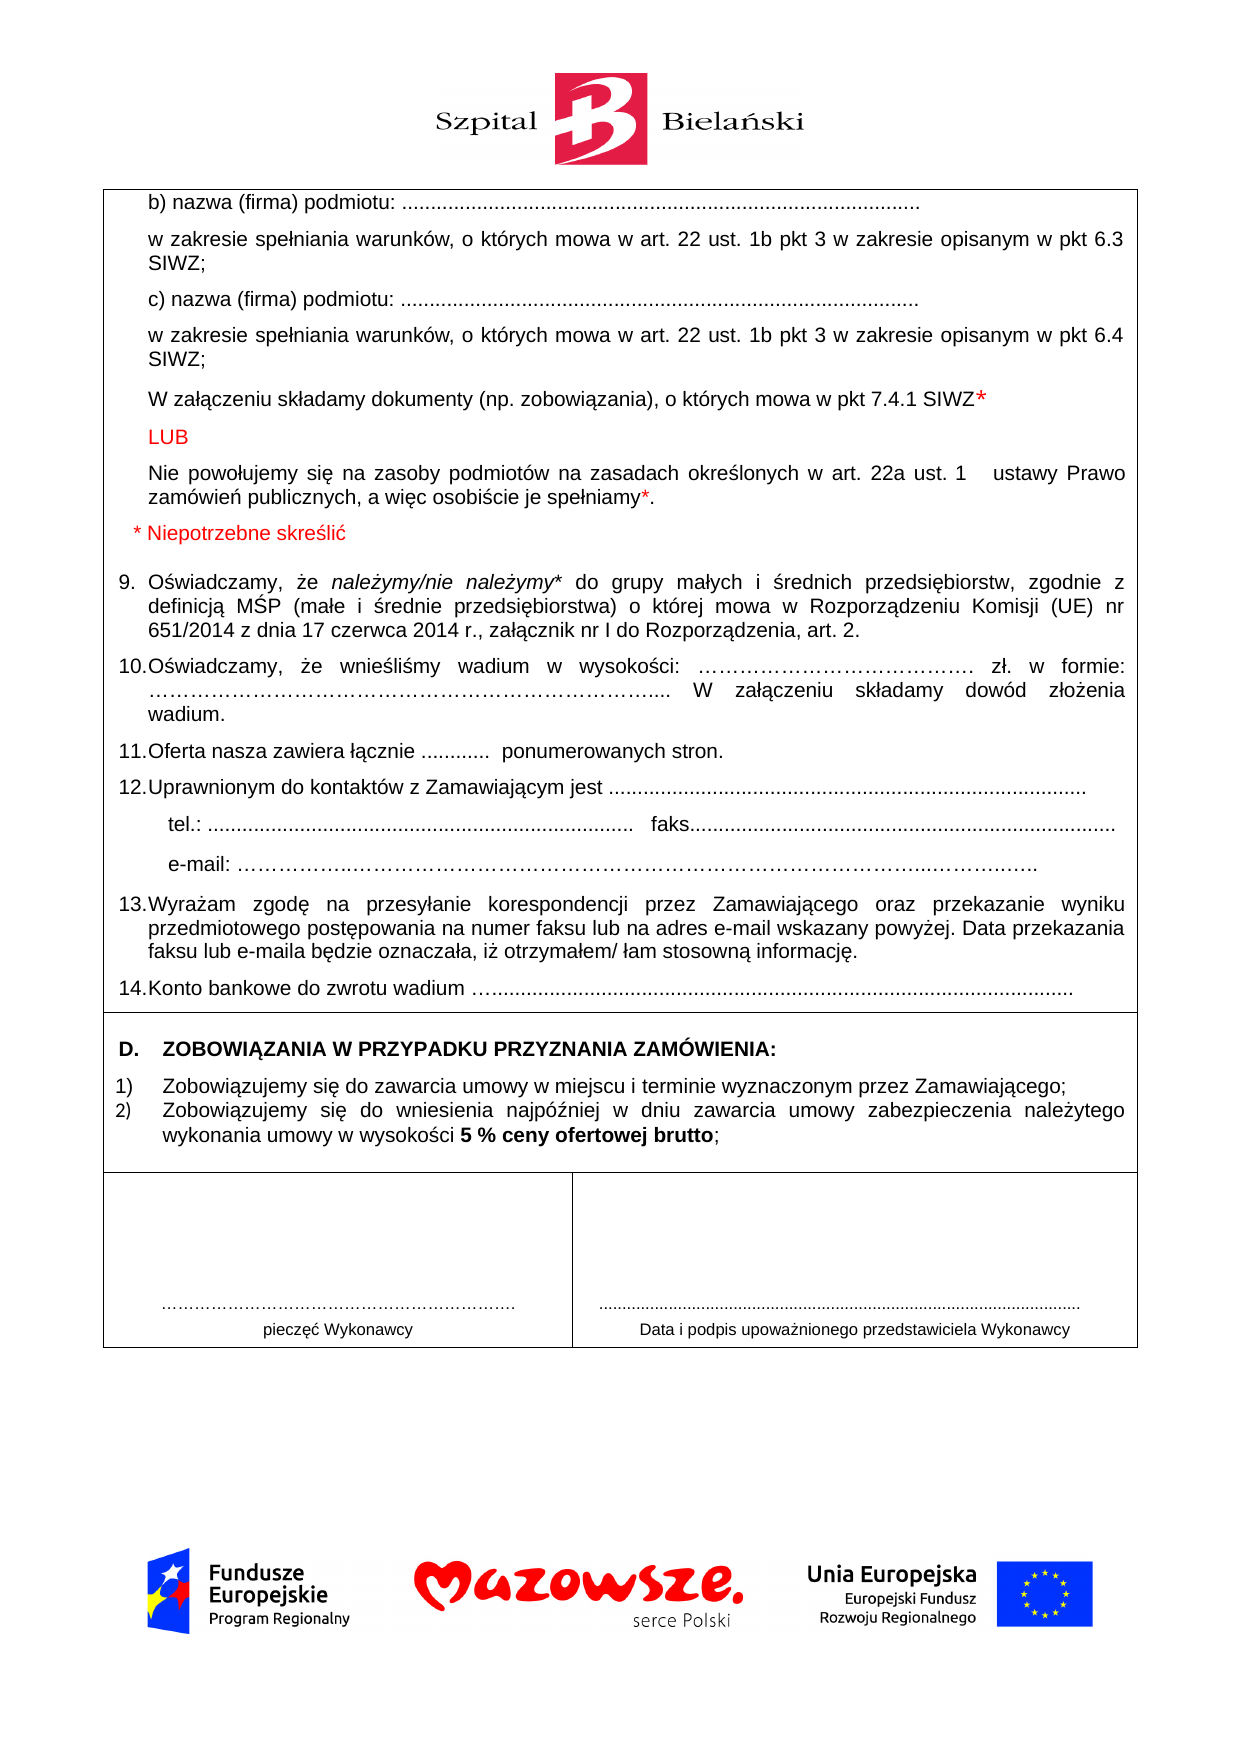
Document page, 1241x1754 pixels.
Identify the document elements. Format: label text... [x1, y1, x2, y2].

table_cell ZOBOWIĄZANIA W PRZYPADKU PRZYZNANIA ZAMÓWIENIA: Zobowiązujemy się do zawarcia umowy w miejscu i terminie wyznaczonym przez Zamawiającego; Zobowiązujemy się do wniesienia najpóźniej w dniu zawarcia umowy zabezpieczenia należytego wykonania umowy w wysokości 5 % ceny ofertowej brutto; [104, 1013, 1137, 1172]
table_cell ........................................................................................................ Data i podpis upoważnionego przedstawiciela Wykonawcy [573, 1173, 1137, 1347]
picture [436, 73, 804, 165]
table_cell ………………………………………………………. pieczęć Wykonawcy [104, 1173, 572, 1347]
picture [147, 1548, 1093, 1634]
